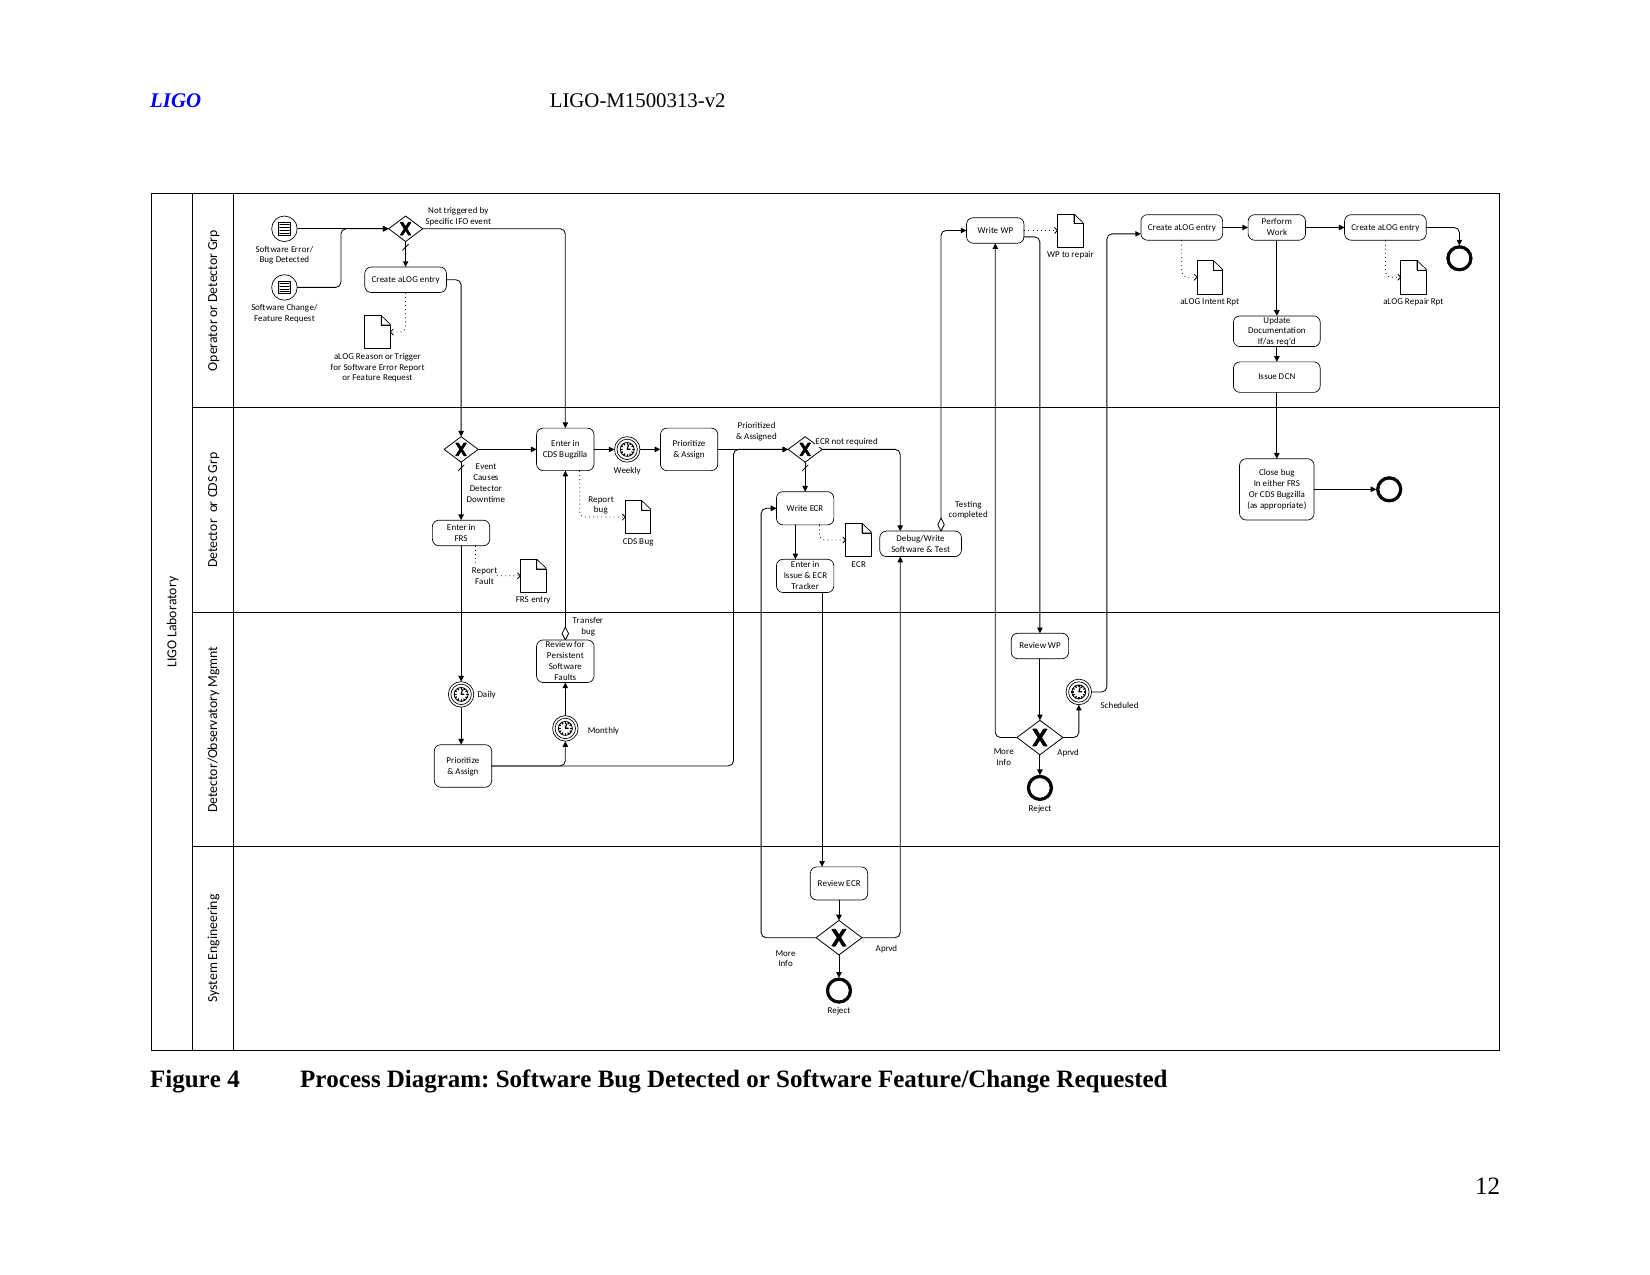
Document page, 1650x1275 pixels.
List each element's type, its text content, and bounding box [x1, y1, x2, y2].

text Figure 4 Process Diagram: Software Bug Detected or Software Feature/Change Requested [150, 1064, 1500, 1093]
